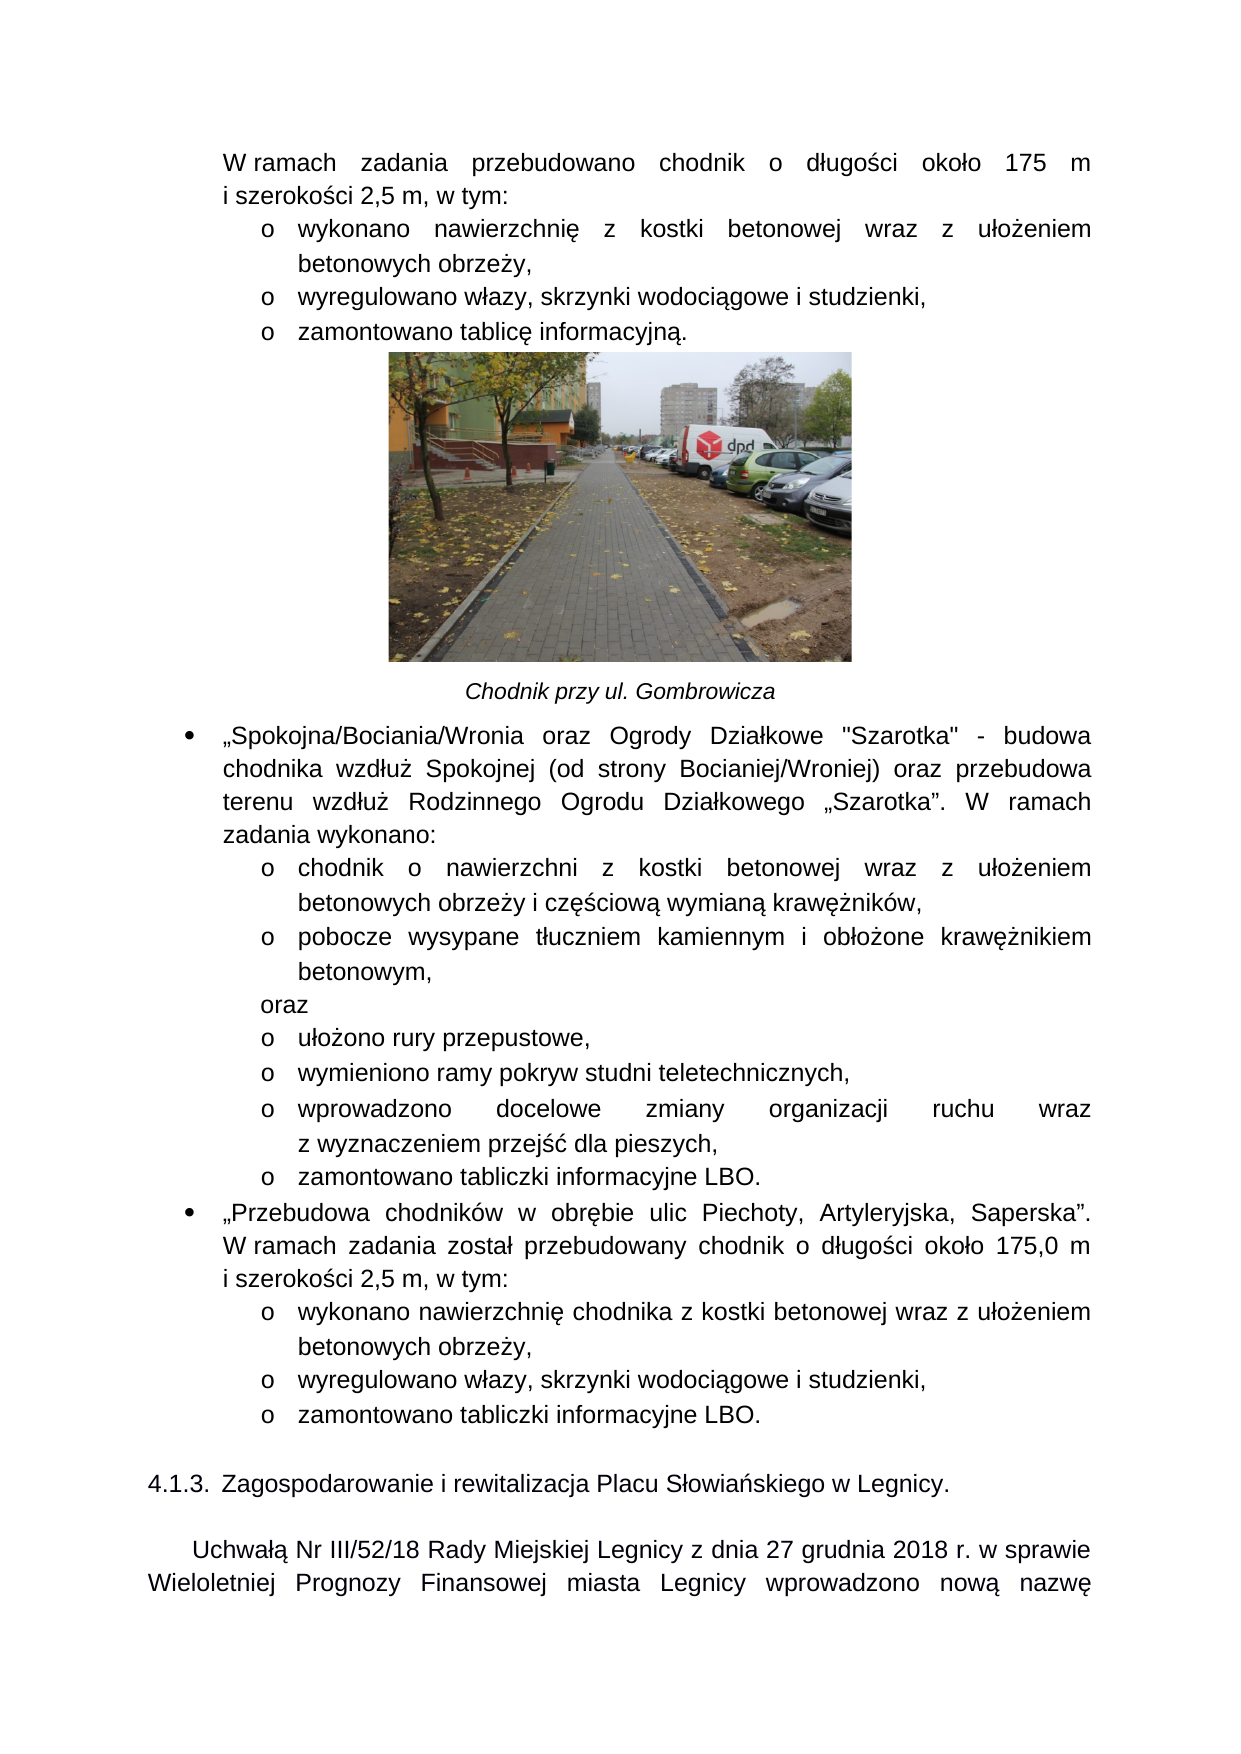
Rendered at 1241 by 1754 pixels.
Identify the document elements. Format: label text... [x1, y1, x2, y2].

list wyregulowano włazy, skrzynki wodociągowe i studzienki, [260, 282, 1093, 313]
list chodnik o nawierzchni z kostki betonowej wraz z ułożeniem betonowych obrzeży i częściową wymianą krawężników, [260, 853, 1093, 917]
list zamontowano tablicę informacyjną. [260, 317, 1093, 348]
text 4.1.3. Zagospodarowanie i rewitalizacja Placu Słowiańskiego w Legnicy. [148, 1469, 1093, 1498]
picture [388, 352, 852, 662]
list wyregulowano włazy, skrzynki wodociągowe i studzienki, [260, 1365, 1093, 1396]
list zamontowano tabliczki informacyjne LBO. [260, 1400, 1093, 1431]
list wymieniono ramy pokryw studni teletechnicznych, [260, 1058, 1093, 1089]
list „Spokojna/Bociania/Wronia oraz Ogrody Działkowe "Szarotka" - budowa chodnika wzdłuż Spokojnej (od strony Bocianiej/Wroniej) oraz przebudowa terenu wzdłuż Rodzinnego Ogrodu Działkowego „Szarotka”. W ramach zadania wykonano: [185, 721, 1093, 849]
list zamontowano tabliczki informacyjne LBO. [260, 1162, 1093, 1193]
list „Przebudowa chodników w obrębie ulic Piechoty, Artyleryjska, Saperska”. W ramach zadania został przebudowany chodnik o długości około 175,0 m i szerokości 2,5 m, w tym: [185, 1197, 1093, 1292]
list pobocze wysypane tłuczniem kamiennym i obłożone krawężnikiem betonowym, [260, 921, 1093, 985]
list wykonano nawierzchnię chodnika z kostki betonowej wraz z ułożeniem betonowych obrzeży, [260, 1297, 1093, 1361]
list ułożono rury przepustowe, [260, 1023, 1093, 1054]
text Chodnik przy ul. Gombrowicza [148, 678, 1093, 705]
text oraz [260, 990, 1093, 1018]
list wprowadzono docelowe zmiany organizacji ruchu wraz z wyznaczeniem przejść dla pieszych, [260, 1094, 1093, 1158]
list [185, 148, 1093, 209]
list wykonano nawierzchnię z kostki betonowej wraz z ułożeniem betonowych obrzeży, [260, 214, 1093, 278]
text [148, 1535, 1093, 1597]
